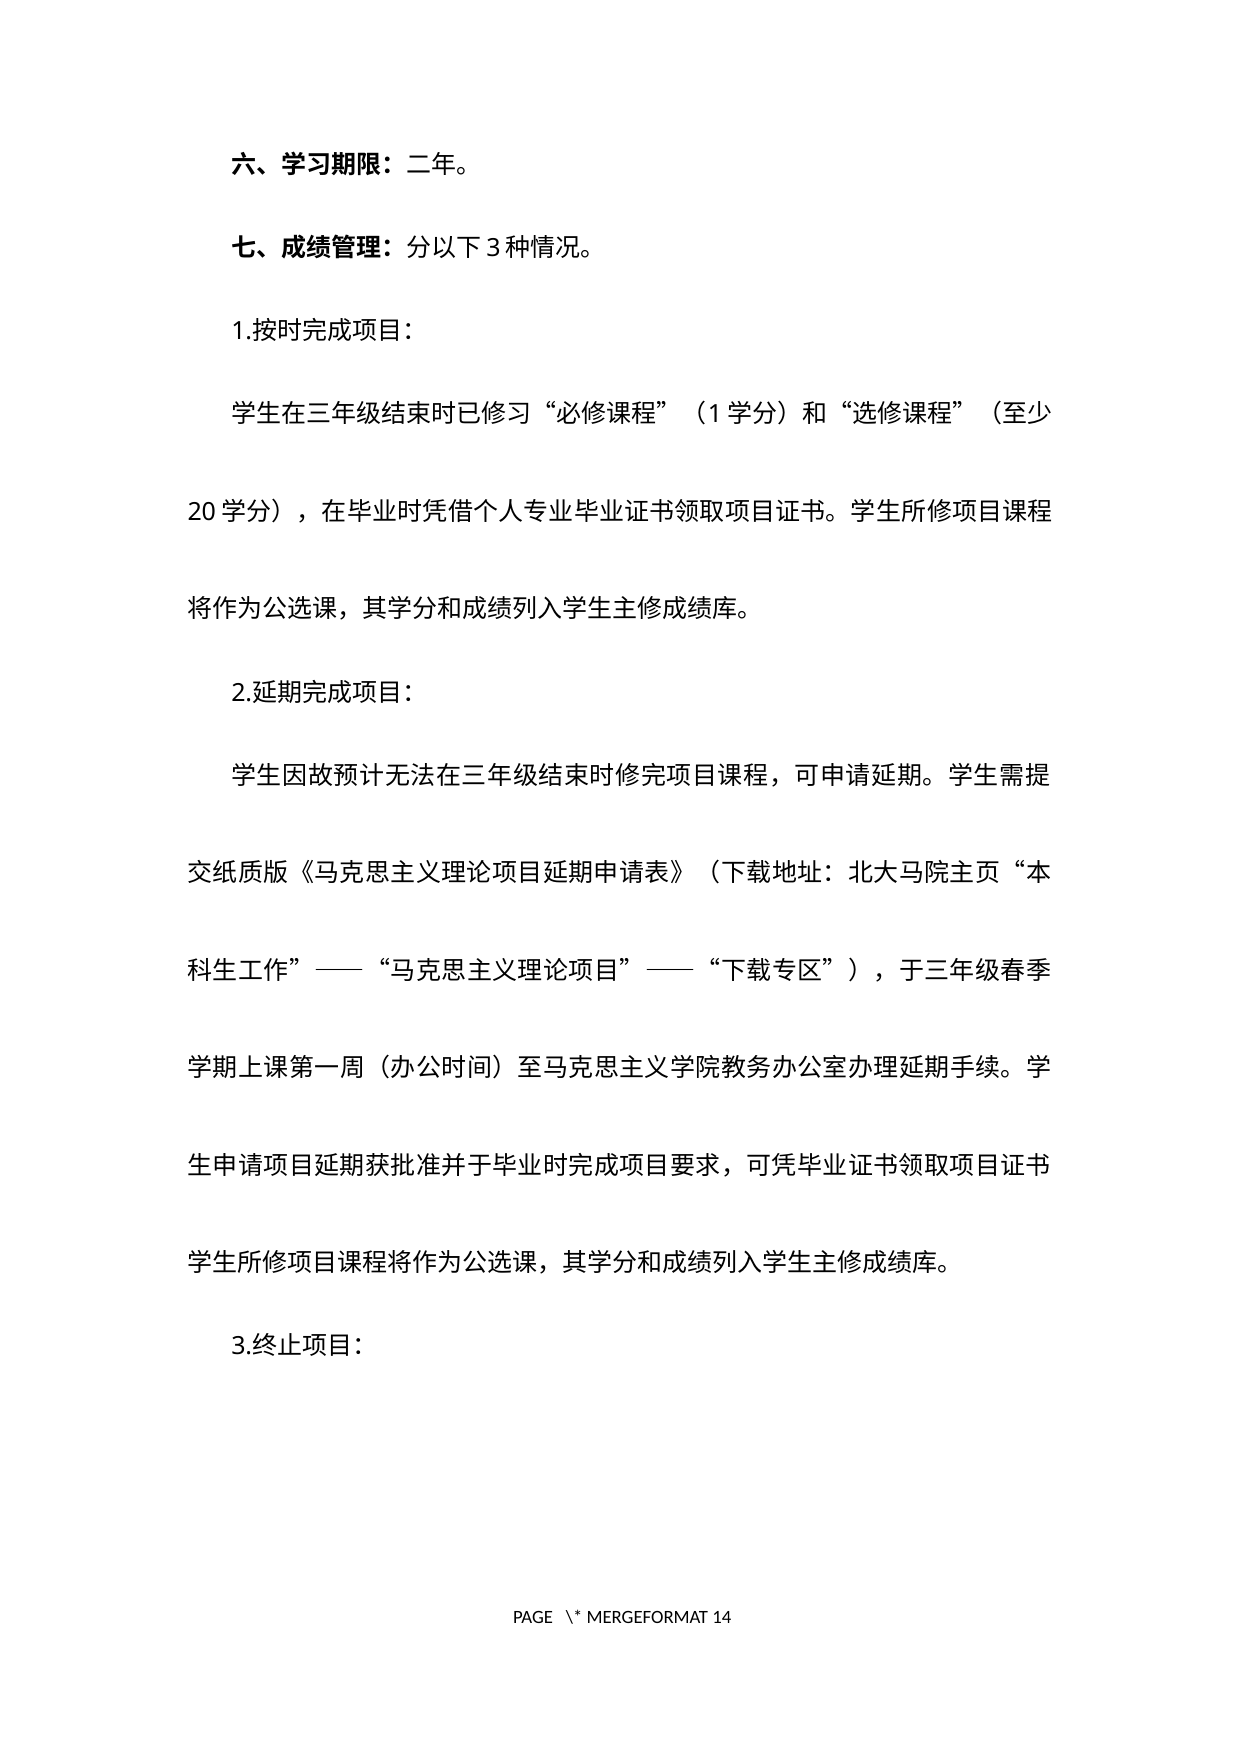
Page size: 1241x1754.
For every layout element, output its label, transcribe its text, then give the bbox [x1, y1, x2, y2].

text 学生在三年级结束时已修习“必修课程”（1学分）和“选修课程”（至少20学分），在毕业时凭借个人专业毕业证书领取项目证书。学生所修项目课程将作为公选课，其学分和成绩列入学生主修成绩库。 [187, 379, 1053, 639]
text 七、成绩管理：分以下3种情况。 [187, 213, 1053, 278]
text 六、学习期限：二年。 [187, 130, 1053, 195]
text 1.按时完成项目： [187, 296, 1053, 361]
text 学生因故预计无法在三年级结束时修完项目课程，可申请延期。学生需提交纸质版《马克思主义理论项目延期申请表》（下载地址：北大马院主页“本科生工作”——“马克思主义理论项目”——“下载专区”），于三年级春季学期上课第一周（办公时间）至马克思主义学院教务办公室办理延期手续。学生申请项目延期获批准并于毕业时完成项目要求，可凭毕业证书领取项目证书。学生所修项目课程将作为公选课，其学分和成绩列入学生主修成绩库。 [187, 741, 1053, 1293]
text 3.终止项目： [187, 1311, 1053, 1376]
text 2.延期完成项目： [187, 658, 1053, 723]
